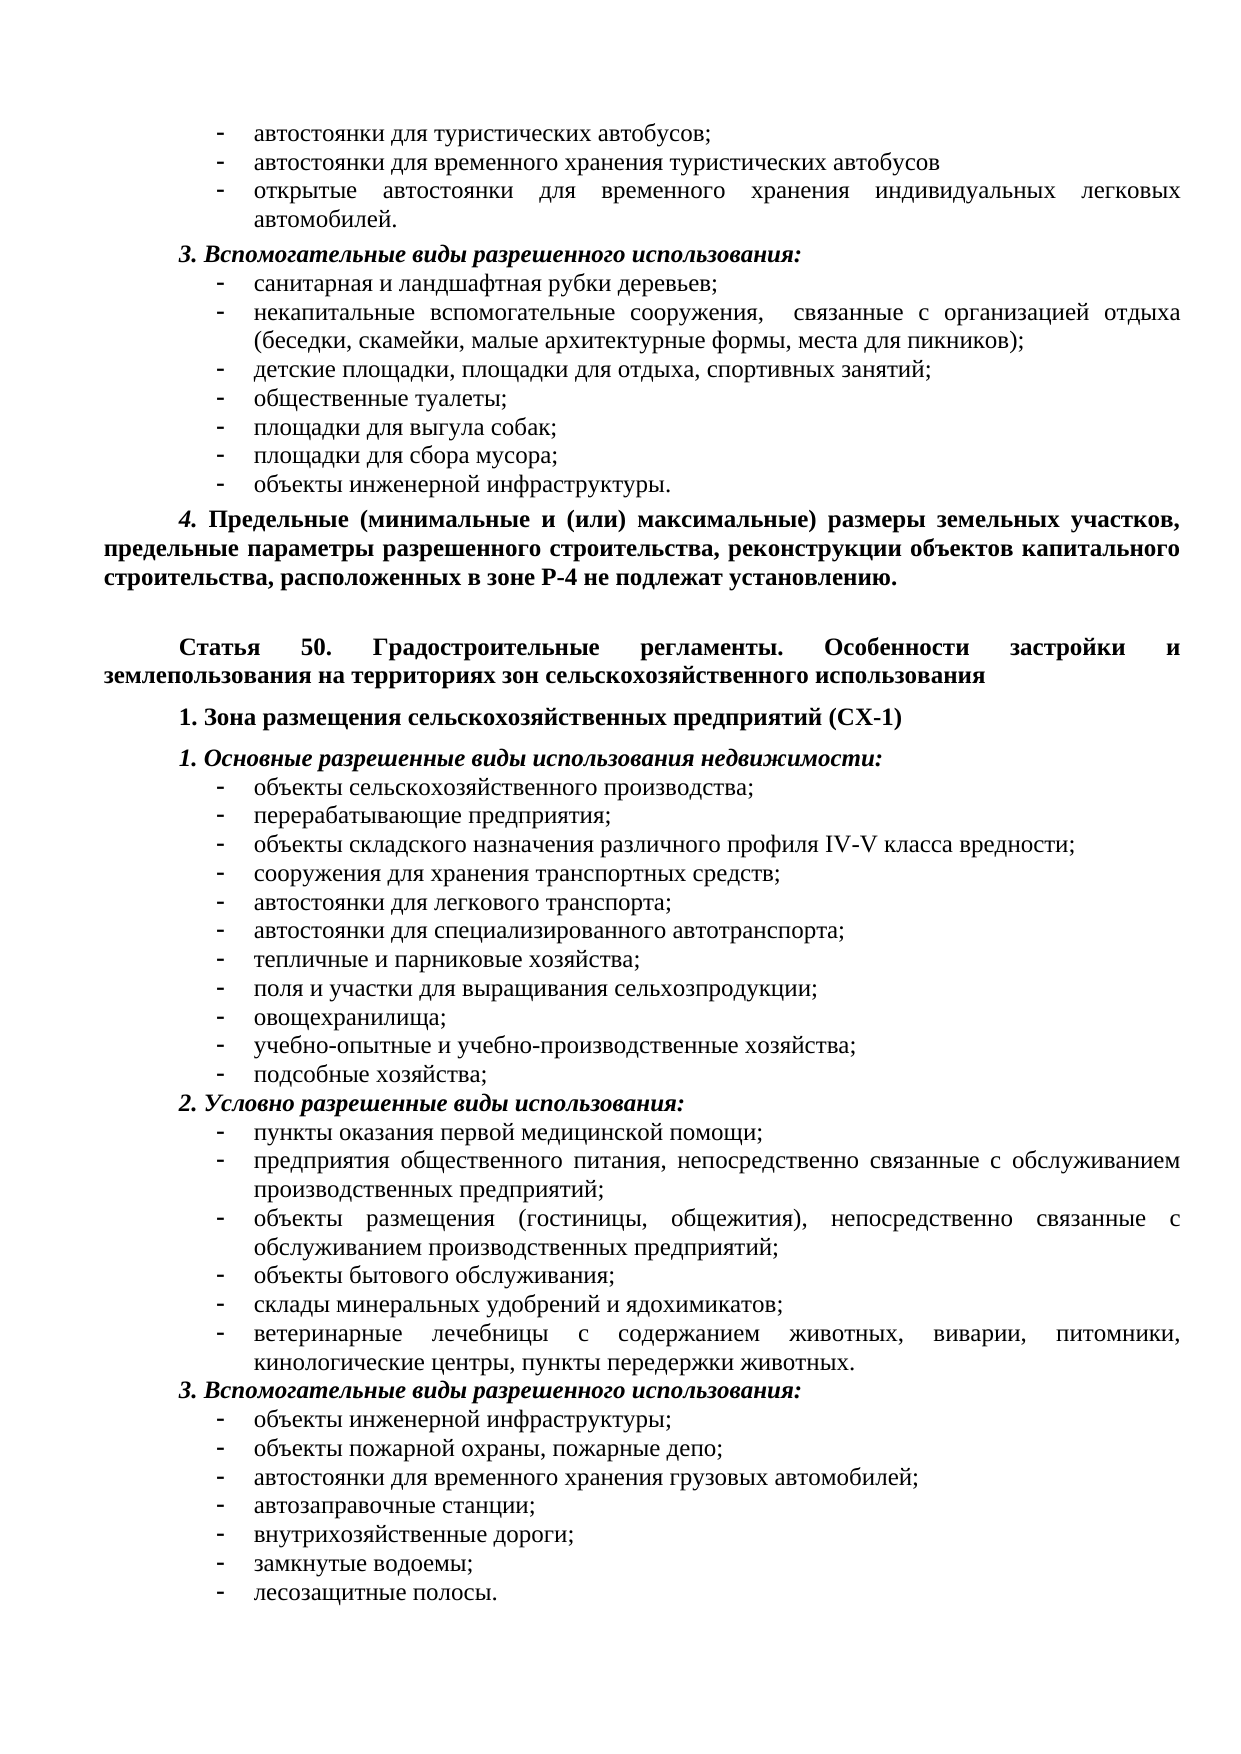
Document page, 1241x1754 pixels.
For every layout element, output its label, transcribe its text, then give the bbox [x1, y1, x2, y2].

list склады минеральных удобрений и ядохимикатов; [216, 1289, 1181, 1318]
list объекты инженерной инфраструктуры. [216, 469, 1181, 498]
list объекты бытового обслуживания; [216, 1261, 1181, 1289]
list автостоянки для специализированного автотранспорта; [216, 916, 1181, 944]
list автостоянки для временного хранения грузовых автомобилей; [216, 1462, 1181, 1490]
list санитарная и ландшафтная рубки деревьев; [216, 268, 1181, 297]
list общественные туалеты; [216, 383, 1181, 412]
list площадки для сбора мусора; [216, 441, 1181, 469]
list овощехранилища; [216, 1002, 1181, 1031]
list открытые автостоянки для временного хранения индивидуальных легковых автомобилей. [216, 176, 1181, 233]
list объекты складского назначения различного профиля IV-V класса вредности; [216, 829, 1181, 858]
list сооружения для хранения транспортных средств; [216, 858, 1181, 887]
list предприятия общественного питания, непосредственно связанные с обслуживанием производственных предприятий; [216, 1146, 1181, 1203]
list площадки для выгула собак; [216, 412, 1181, 441]
list объекты пожарной охраны, пожарные депо; [216, 1433, 1181, 1462]
list лесозащитные полосы. [216, 1577, 1181, 1605]
list ветеринарные лечебницы с содержанием животных, виварии, питомники, кинологические центры, пункты передержки животных. [216, 1318, 1181, 1376]
list поля и участки для выращивания сельхозпродукции; [216, 973, 1181, 1002]
list учебно-опытные и учебно-производственные хозяйства; [216, 1031, 1181, 1059]
list автозаправочные станции; [216, 1490, 1181, 1519]
list перерабатывающие предприятия; [216, 801, 1181, 829]
text 1. Основные разрешенные виды использования недвижимости: [103, 743, 1181, 772]
list объекты размещения (гостиницы, общежития), непосредственно связанные с обслуживанием производственных предприятий; [216, 1203, 1181, 1261]
list некапитальные вспомогательные сооружения, связанные с организацией отдыха (беседки, скамейки, малые архитектурные формы, места для пикников); [216, 297, 1181, 354]
list замкнутые водоемы; [216, 1548, 1181, 1577]
list тепличные и парниковые хозяйства; [216, 944, 1181, 973]
list объекты инженерной инфраструктуры; [216, 1404, 1181, 1433]
text 4. Предельные (минимальные и (или) максимальные) размеры земельных участков, предельные параметры разрешенного строительства, реконструкции объектов капитального строительства, расположенных в зоне Р-4 не подлежат установлению. [103, 504, 1181, 591]
list внутрихозяйственные дороги; [216, 1519, 1181, 1548]
list автостоянки для туристических автобусов; [216, 118, 1181, 147]
text 2. Условно разрешенные виды использования: [103, 1088, 1181, 1117]
list автостоянки для легкового транспорта; [216, 887, 1181, 916]
text 1. Зона размещения сельскохозяйственных предприятий (СХ-1) [178, 702, 1181, 731]
text 3. Вспомогательные виды разрешенного использования: [103, 239, 1181, 268]
text Статья 50. Градостроительные регламенты. Особенности застройки и землепользования на территориях зон сельскохозяйственного использования [103, 632, 1181, 689]
list подсобные хозяйства; [216, 1059, 1181, 1088]
list объекты сельскохозяйственного производства; [216, 772, 1181, 801]
list детские площадки, площадки для отдыха, спортивных занятий; [216, 354, 1181, 383]
text 3. Вспомогательные виды разрешенного использования: [103, 1376, 1192, 1404]
list пункты оказания первой медицинской помощи; [216, 1117, 1181, 1146]
list автостоянки для временного хранения туристических автобусов [216, 147, 1181, 176]
